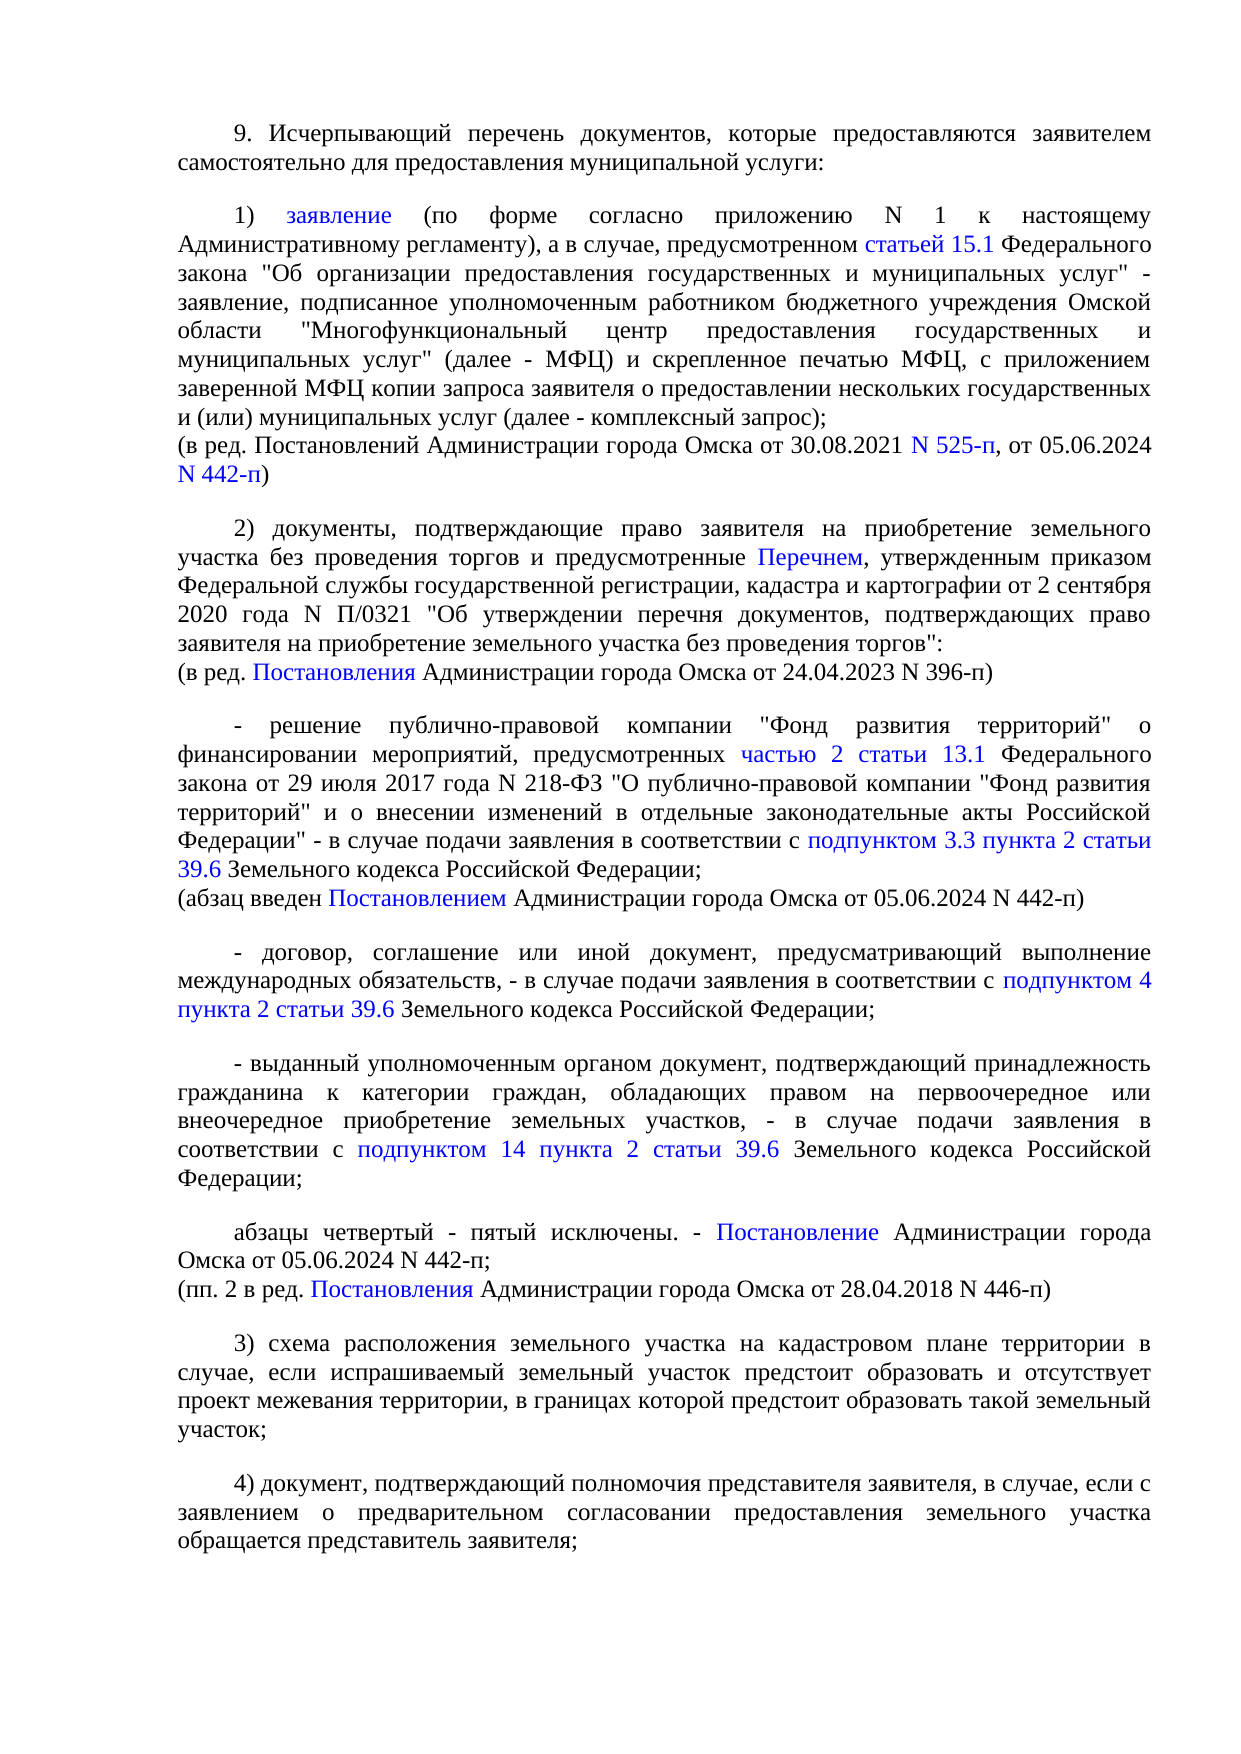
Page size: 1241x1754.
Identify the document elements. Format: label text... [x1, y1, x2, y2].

text (в ред. Постановления Администрации города Омска от 24.04.2023 N 396-п) [177, 657, 1152, 686]
text 9. Исчерпывающий перечень документов, которые предоставляются заявителем самостоятельно для предоставления муниципальной услуги: [177, 118, 1152, 176]
text - решение публично-правовой компании "Фонд развития территорий" о финансировании мероприятий, предусмотренных частью 2 статьи 13.1 Федерального закона от 29 июля 2017 года N 218-ФЗ "О публично-правовой компании "Фонд развития территорий" и о внесении изменений в отдельные законодательные акты Российской Федерации" - в случае подачи заявления в соответствии с подпунктом 3.3 пункта 2 статьи 39.6 Земельного кодекса Российской Федерации; [177, 711, 1152, 883]
text 1) заявление (по форме согласно приложению N 1 к настоящему Административному регламенту), а в случае, предусмотренном статьей 15.1 Федерального закона "Об организации предоставления государственных и муниципальных услуг" - заявление, подписанное уполномоченным работником бюджетного учреждения Омской области "Многофункциональный центр предоставления государственных и муниципальных услуг" (далее - МФЦ) и скрепленное печатью МФЦ, с приложением заверенной МФЦ копии запроса заявителя о предоставлении нескольких государственных и (или) муниципальных услуг (далее - комплексный запрос); [177, 201, 1152, 431]
text (абзац введен Постановлением Администрации города Омска от 05.06.2024 N 442-п) [177, 883, 1152, 912]
text абзацы четвертый - пятый исключены. - Постановление Администрации города Омска от 05.06.2024 N 442-п; [177, 1217, 1152, 1274]
text - выданный уполномоченным органом документ, подтверждающий принадлежность гражданина к категории граждан, обладающих правом на первоочередное или внеочередное приобретение земельных участков, - в случае подачи заявления в соответствии с подпунктом 14 пункта 2 статьи 39.6 Земельного кодекса Российской Федерации; [177, 1048, 1152, 1192]
text 2) документы, подтверждающие право заявителя на приобретение земельного участка без проведения торгов и предусмотренные Перечнем, утвержденным приказом Федеральной службы государственной регистрации, кадастра и картографии от 2 сентября 2020 года N П/0321 "Об утверждении перечня документов, подтверждающих право заявителя на приобретение земельного участка без проведения торгов": [177, 513, 1152, 657]
text (пп. 2 в ред. Постановления Администрации города Омска от 28.04.2018 N 446-п) [177, 1274, 1152, 1303]
text - договор, соглашение или иной документ, предусматривающий выполнение международных обязательств, - в случае подачи заявления в соответствии с подпунктом 4 пункта 2 статьи 39.6 Земельного кодекса Российской Федерации; [177, 937, 1152, 1023]
text 4) документ, подтверждающий полномочия представителя заявителя, в случае, если с заявлением о предварительном согласовании предоставления земельного участка обращается представитель заявителя; [177, 1468, 1152, 1554]
text (в ред. Постановлений Администрации города Омска от 30.08.2021 N 525-п, от 05.06.2024 N 442-п) [177, 431, 1152, 488]
text 3) схема расположения земельного участка на кадастровом плане территории в случае, если испрашиваемый земельный участок предстоит образовать и отсутствует проект межевания территории, в границах которой предстоит образовать такой земельный участок; [177, 1328, 1152, 1443]
